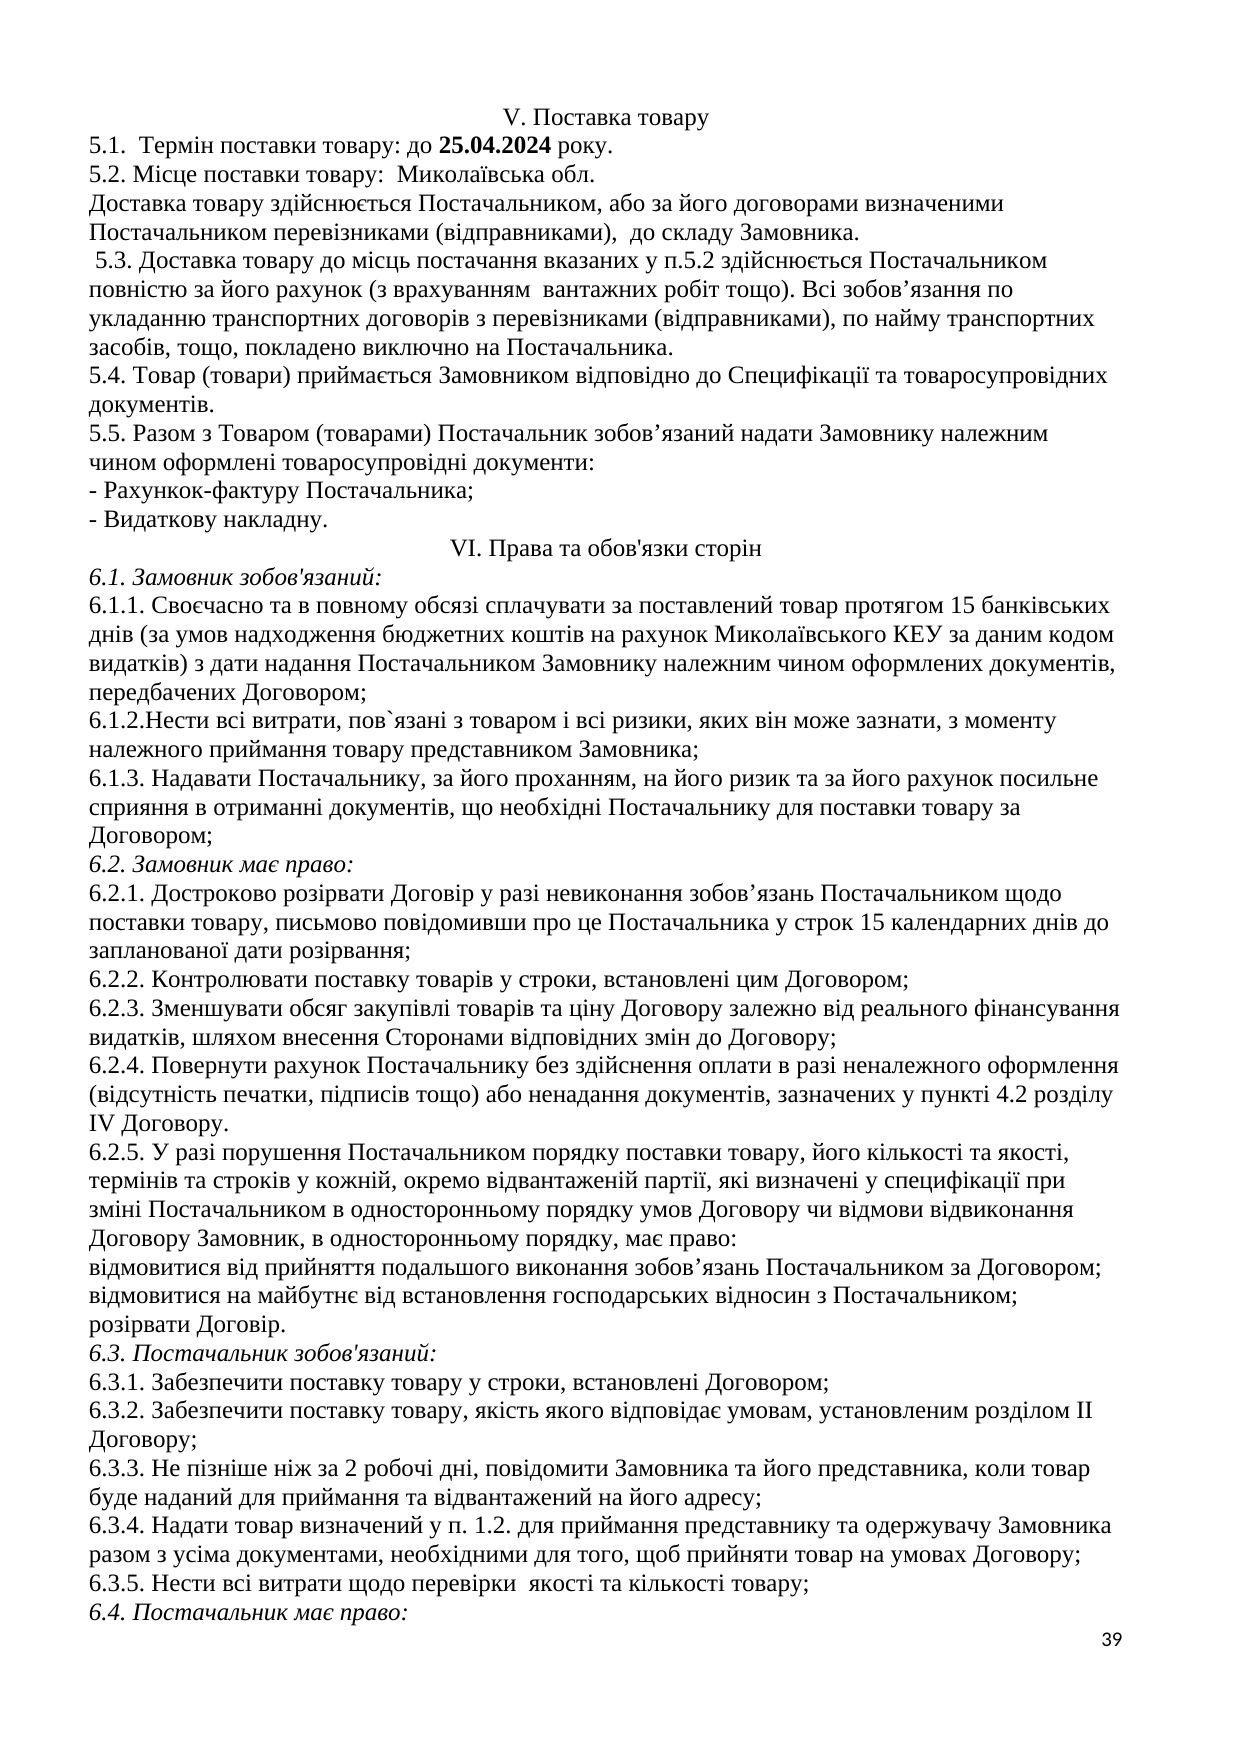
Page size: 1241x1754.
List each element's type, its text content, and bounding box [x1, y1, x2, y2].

text 6.1. Замовник зобов'язаний: [89, 562, 1123, 591]
text 5.1. Термін поставки товару: до 25.04.2024 року. [89, 131, 1123, 159]
text 6.3.3. Не пізніше ніж за 2 робочі дні, повідомити Замовника та його представника, коли товар буде наданий для приймання та відвантажений на його адресу; [89, 1453, 1123, 1511]
text 6.3. Постачальник зобов'язаний: [89, 1338, 1123, 1367]
text 6.3.1. Забезпечити поставку товару у строки, встановлені Договором; [89, 1367, 1123, 1396]
text 5.5. Разом з Товаром (товарами) Постачальник зобов’язаний надати Замовнику належним чином оформлені товаросупровідні документи: [89, 418, 1123, 476]
text - Видаткову накладну. [89, 504, 1123, 533]
text відмовитися на майбутнє від встановлення господарських відносин з Постачальником; [89, 1281, 1123, 1309]
text 6.1.3. Надавати Постачальнику, за його проханням, на його ризик та за його рахунок посильне сприяння в отриманні документів, що необхідні Постачальнику для поставки товару за Договором; [89, 763, 1123, 849]
text V. Поставка товару [89, 102, 1123, 131]
text VI. Права та обов'язки сторін [89, 533, 1123, 562]
text відмовитися від прийняття подальшого виконання зобов’язань Постачальником за Договором; [89, 1252, 1123, 1281]
text 6.1.1. Своєчасно та в повному обсязі сплачувати за поставлений товар протягом 15 банківських днів (за умов надходження бюджетних коштів на рахунок Миколаївського КЕУ за даним кодом видатків) з дати надання Постачальником Замовнику належним чином оформлених документів, передбачених Договором; [89, 591, 1123, 706]
text 6.2.2. Контролювати поставку товарів у строки, встановлені цим Договором; [89, 964, 1123, 993]
text 6.3.2. Забезпечити поставку товару, якість якого відповідає умовам, установленим розділом II Договору; [89, 1396, 1123, 1453]
text 6.2.4. Повернути рахунок Постачальнику без здійснення оплати в разі неналежного оформлення (відсутність печатки, підписів тощо) або ненадання документів, зазначених у пункті 4.2 розділу IV Договору. [89, 1051, 1123, 1137]
text 6.2.5. У разі порушення Постачальником порядку поставки товару, його кількості та якості, термінів та строків у кожній, окремо відвантаженій партії, які визначені у специфікації при зміні Постачальником в односторонньому порядку умов Договору чи відмови відвиконання Договору Замовник, в односторонньому порядку, має право: [89, 1137, 1123, 1252]
text 5.4. Товар (товари) приймається Замовником відповідно до Специфікації та товаросупровідних документів. [89, 361, 1123, 418]
text 5.2. Місце поставки товару: Миколаївська обл. [89, 159, 1123, 188]
text розірвати Договір. [89, 1309, 1123, 1338]
text - Рахункок-фактуру Постачальника; [89, 476, 1123, 504]
text 6.2. Замовник має право: [89, 849, 1123, 878]
text 6.4. Постачальник має право: [89, 1597, 1123, 1626]
text 6.2.1. Достроково розірвати Договір у разі невиконання зобов’язань Постачальником щодо поставки товару, письмово повідомивши про це Постачальника у строк 15 календарних днів до запланованої дати розірвання; [89, 878, 1123, 964]
text 6.3.4. Надати товар визначений у п. 1.2. для приймання представнику та одержувачу Замовника разом з усіма документами, необхідними для того, щоб прийняти товар на умовах Договору; [89, 1511, 1123, 1568]
text 5.3. Доставка товару до місць постачання вказаних у п.5.2 здійснюється Постачальником повністю за його рахунок (з врахуванням вантажних робіт тощо). Всі зобов’язання по укладанню транспортних договорів з перевізниками (відправниками), по найму транспортних засобів, тощо, покладено виключно на Постачальника. [89, 246, 1123, 361]
text 6.2.3. Зменшувати обсяг закупівлі товарів та ціну Договору залежно від реального фінансування видатків, шляхом внесення Сторонами відповідних змін до Договору; [89, 993, 1123, 1051]
text 6.3.5. Нести всі витрати щодо перевірки якості та кількості товару; [89, 1568, 1123, 1597]
text 6.1.2.Нести всі витрати, пов`язані з товаром і всі ризики, яких він може зазнати, з моменту належного приймання товару представником Замовника; [89, 706, 1123, 763]
text Доставка товару здійснюється Постачальником, або за його договорами визначеними Постачальником перевізниками (відправниками), до складу Замовника. [89, 188, 1123, 246]
